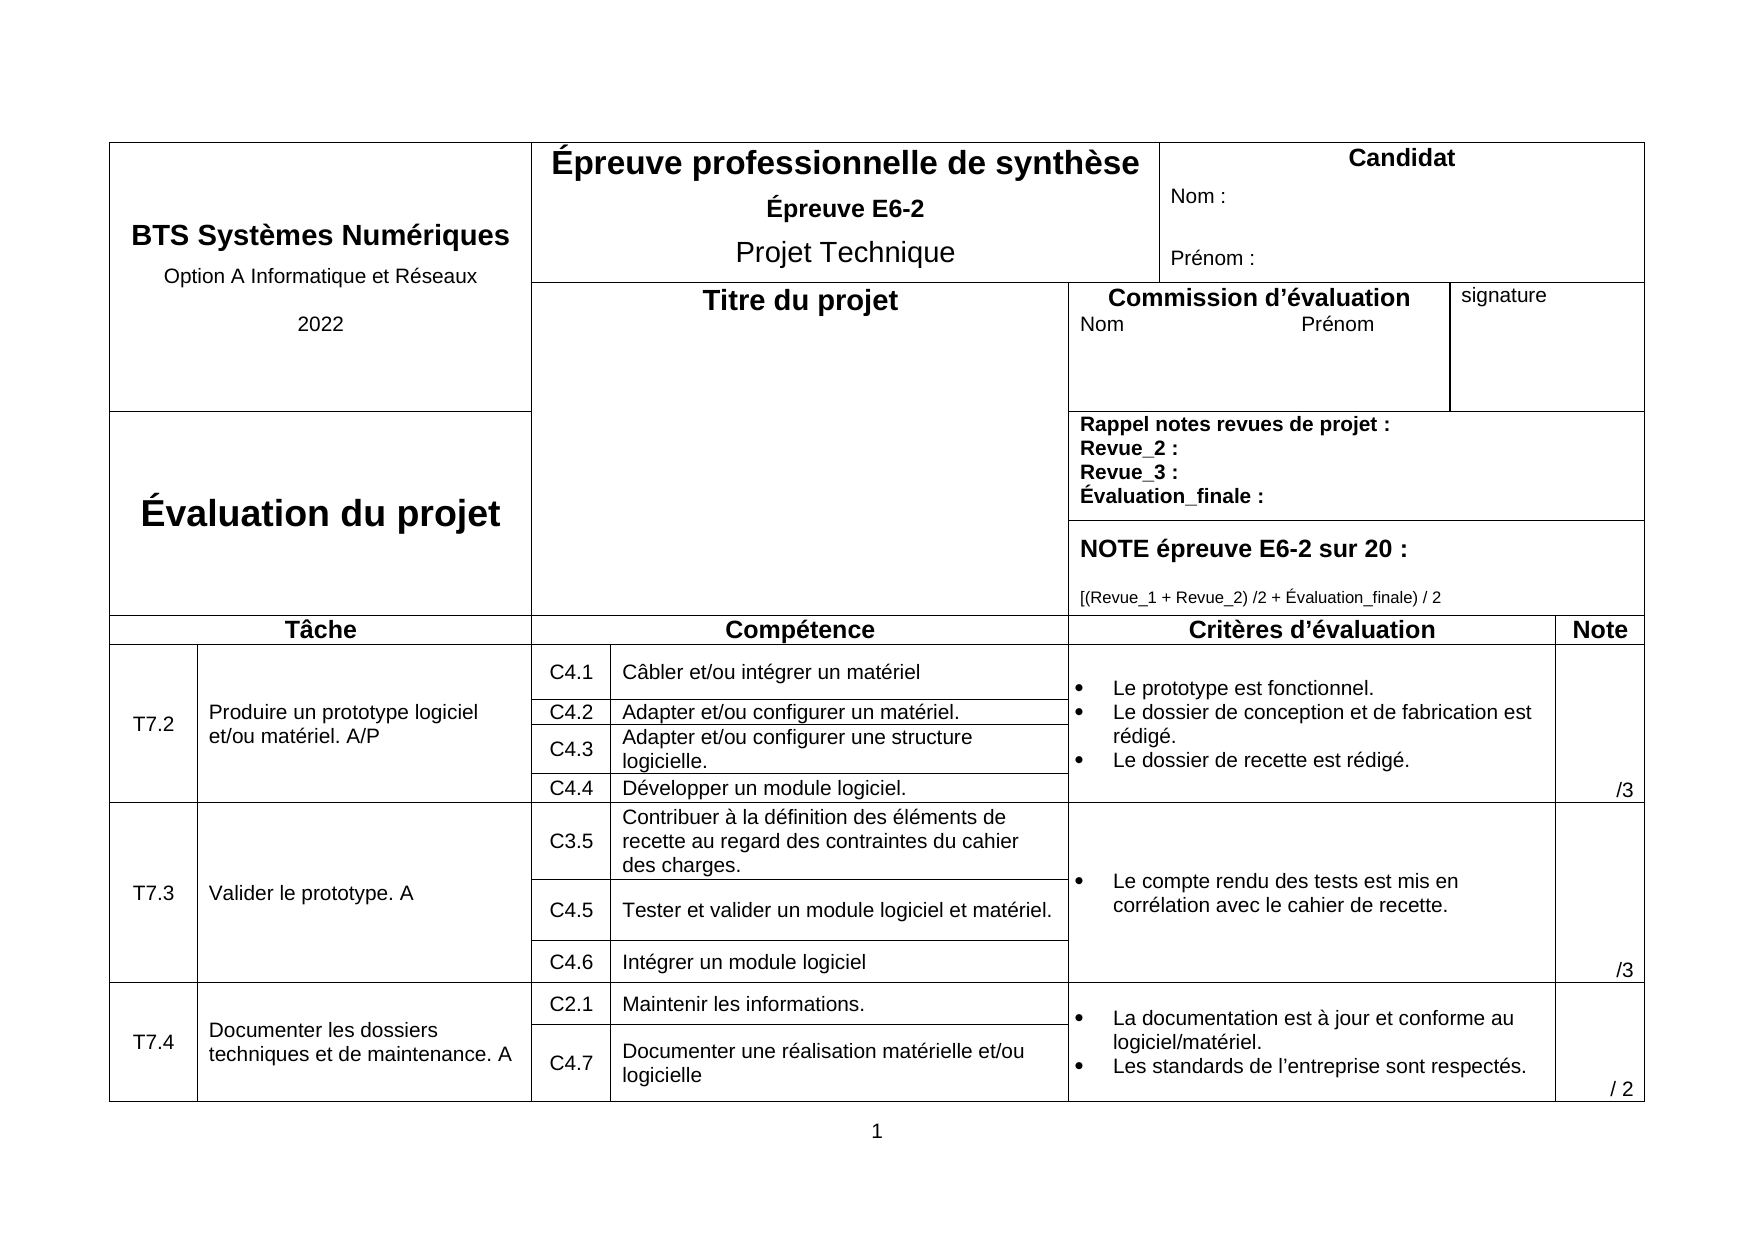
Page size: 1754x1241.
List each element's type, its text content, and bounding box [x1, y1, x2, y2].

table_cell C4.1 [532, 645, 610, 699]
table_cell Développer un module logiciel. [611, 774, 1068, 802]
table_cell C4.6 [532, 941, 610, 982]
table_cell Produire un prototype logiciel et/ou matériel. A/P [198, 645, 531, 802]
table_cell Titre du projet [532, 283, 1068, 614]
table_cell /3 [1556, 645, 1644, 802]
table_cell C4.4 [532, 774, 610, 802]
table_cell C4.2 [532, 700, 610, 724]
table_cell NOTE épreuve E6-2 sur 20 : [(Revue_1 + Revue_2) /2 + Évaluation_finale) / 2 [1069, 521, 1644, 614]
table_cell T7.3 [110, 803, 197, 982]
table_cell Le compte rendu des tests est mis en corrélation avec le cahier de recette. [1069, 803, 1555, 982]
table_cell C2.1 [532, 983, 610, 1024]
table_cell T7.2 [110, 645, 197, 802]
table_cell C3.5 [532, 803, 610, 879]
table_cell T7.4 [110, 983, 197, 1101]
table_cell Commission d’évaluation Nom Prénom [1069, 283, 1449, 411]
table_cell Câbler et/ou intégrer un matériel [611, 645, 1068, 699]
table_cell Compétence [532, 616, 1068, 644]
table_cell Contribuer à la définition des éléments de recette au regard des contraintes du cahier des charges. [611, 803, 1068, 879]
table_cell Valider le prototype. A [198, 803, 531, 982]
table_cell signature [1451, 283, 1644, 411]
table_header Candidat Nom : Prénom : [1160, 143, 1644, 282]
table_header BTS Systèmes Numériques Option A Informatique et Réseaux 2022 [110, 143, 531, 411]
table_cell Note [1556, 616, 1644, 644]
table_cell Évaluation du projet [110, 412, 531, 614]
table_header Épreuve professionnelle de synthèse Épreuve E6-2 Projet Technique [532, 143, 1159, 282]
table_cell Intégrer un module logiciel [611, 941, 1068, 982]
table_cell Documenter une réalisation matérielle et/ou logicielle [611, 1025, 1068, 1101]
table_cell La documentation est à jour et conforme au logiciel/matériel. Les standards de l’entreprise sont respectés. [1069, 983, 1555, 1101]
table_cell Critères d’évaluation [1069, 616, 1555, 644]
table_cell C4.5 [532, 880, 610, 940]
table_cell Tâche [110, 616, 531, 644]
table_cell Maintenir les informations. [611, 983, 1068, 1024]
table_cell /3 [1556, 803, 1644, 982]
table_cell Documenter les dossiers techniques et de maintenance. A [198, 983, 531, 1101]
table_cell Rappel notes revues de projet : Revue_2 : Revue_3 : Évaluation_finale : [1069, 412, 1644, 520]
table_cell Le prototype est fonctionnel. Le dossier de conception et de fabrication est rédigé. Le dossier de recette est rédigé. [1069, 645, 1555, 802]
table_cell Adapter et/ou configurer une structure logicielle. [611, 725, 1068, 773]
table_cell / 2 [1556, 983, 1644, 1101]
table_cell Adapter et/ou configurer un matériel. [611, 700, 1068, 724]
table_cell C4.7 [532, 1025, 610, 1101]
table_cell Tester et valider un module logiciel et matériel. [611, 880, 1068, 940]
table_cell C4.3 [532, 725, 610, 773]
